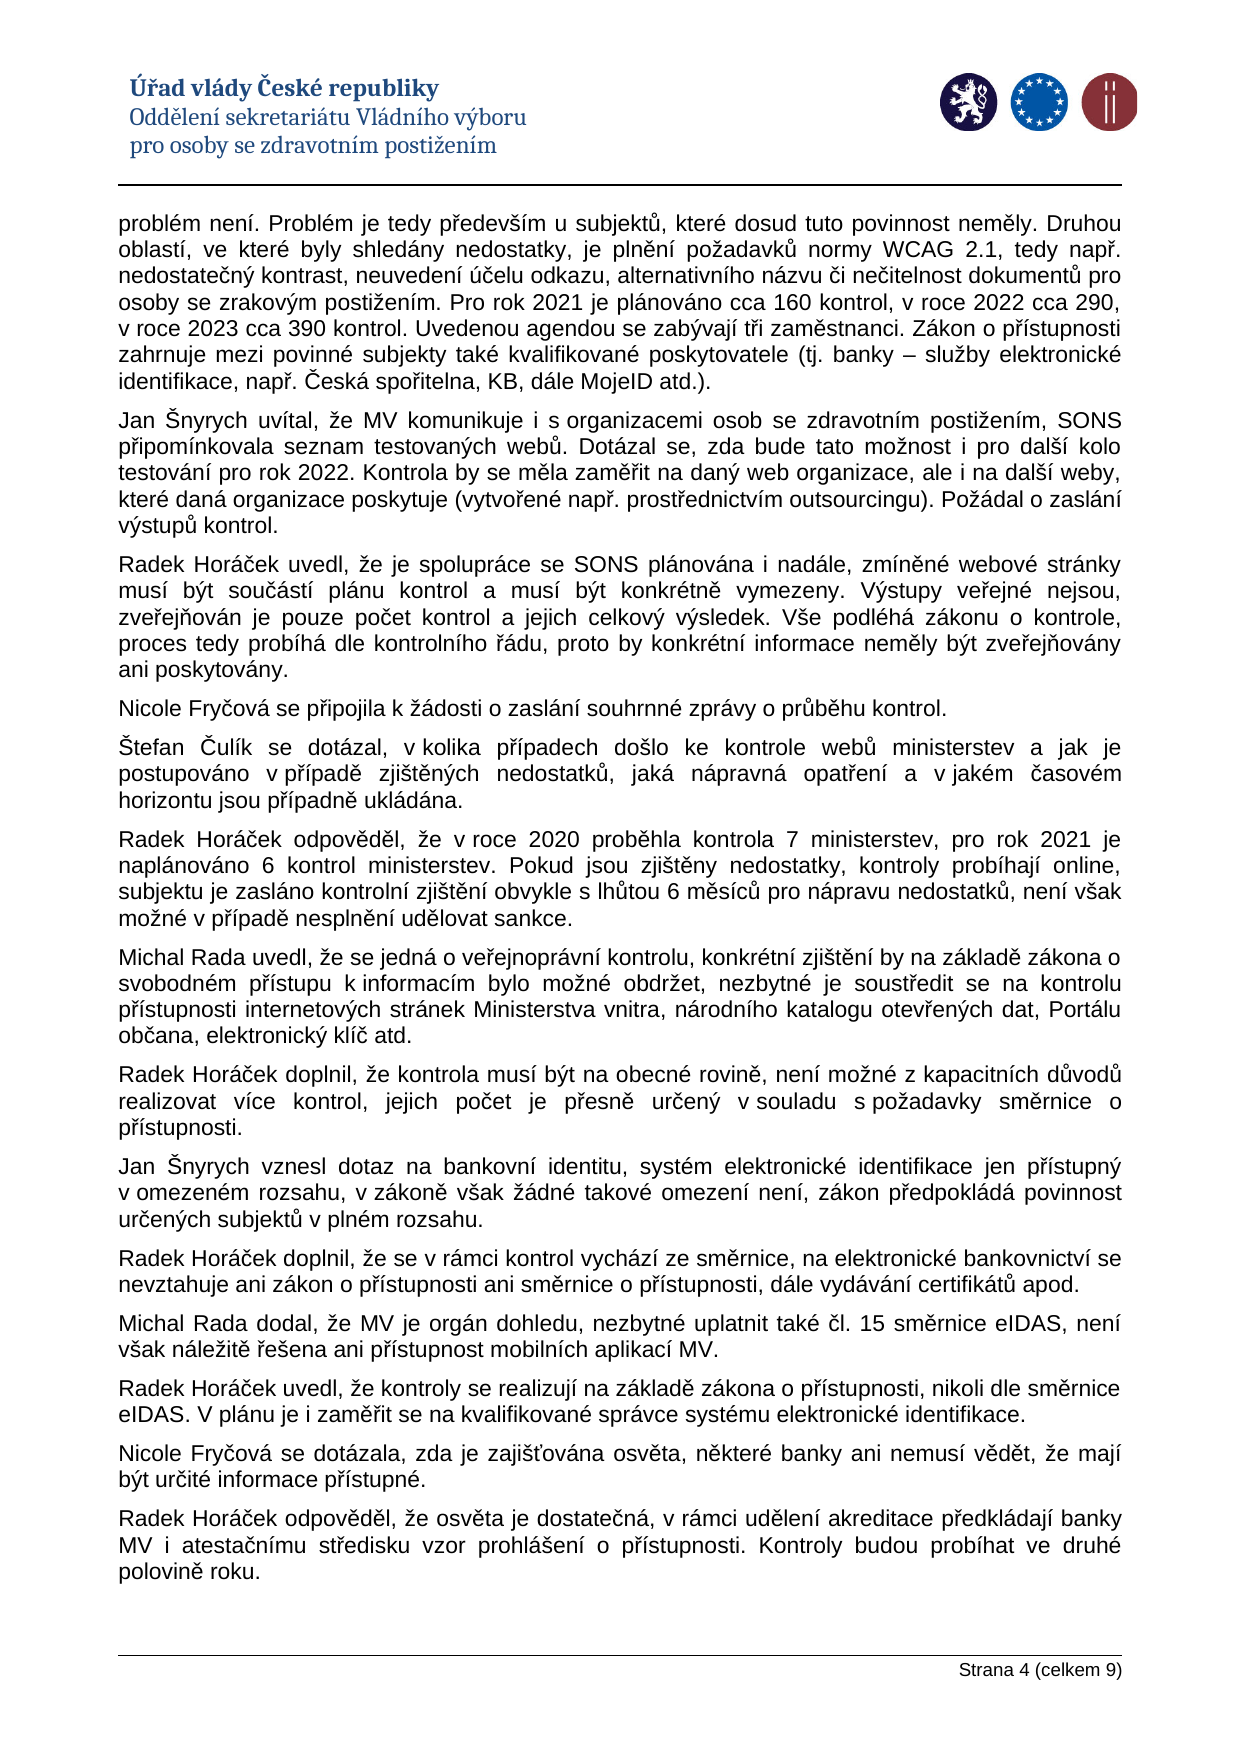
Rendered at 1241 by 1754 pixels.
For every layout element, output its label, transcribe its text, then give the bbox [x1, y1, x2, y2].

text Radek Horáček uvedl, že je spolupráce se SONS plánována i nadále, zmíněné webové stránky musí být součástí plánu kontrol a musí být konkrétně vymezeny. Výstupy veřejné nejsou, zveřejňován je pouze počet kontrol a jejich celkový výsledek. Vše podléhá zákonu o kontrole, proces tedy probíhá dle kontrolního řádu, proto by konkrétní informace neměly být zveřejňovány ani poskytovány. [118, 551, 1122, 683]
text Jan Šnyrych uvítal, že MV komunikuje i s organizacemi osob se zdravotním postižením, SONS připomínkovala seznam testovaných webů. Dotázal se, zda bude tato možnost i pro další kolo testování pro rok 2022. Kontrola by se měla zaměřit na daný web organizace, ale i na další weby, které daná organizace poskytuje (vytvořené např. prostřednictvím outsourcingu). Požádal o zaslání výstupů kontrol. [118, 407, 1122, 538]
text Nicole Fryčová se připojila k žádosti o zaslání souhrnné zprávy o průběhu kontrol. [118, 695, 1122, 721]
text Radek Horáček odpověděl, že osvěta je dostatečná, v rámci udělení akreditace předkládají banky MV i atestačnímu středisku vzor prohlášení o přístupnosti. Kontroly budou probíhat ve druhé polovině roku. [118, 1505, 1122, 1584]
text Nicole Fryčová se dotázala, zda je zajišťována osvěta, některé banky ani nemusí vědět, že mají být určité informace přístupné. [118, 1440, 1122, 1493]
text Radek Horáček doplnil, že kontrola musí být na obecné rovině, není možné z kapacitních důvodů realizovat více kontrol, jejich počet je přesně určený v souladu s požadavky směrnice o přístupnosti. [118, 1061, 1122, 1140]
text Radek Horáček doplnil, že se v rámci kontrol vychází ze směrnice, na elektronické bankovnictví se nevztahuje ani zákon o přístupnosti ani směrnice o přístupnosti, dále vydávání certifikátů apod. [118, 1244, 1122, 1297]
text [118, 209, 1122, 394]
text Michal Rada dodal, že MV je orgán dohledu, nezbytné uplatnit také čl. 15 směrnice eIDAS, není však náležitě řešena ani přístupnost mobilních aplikací MV. [118, 1310, 1122, 1362]
text Jan Šnyrych vznesl dotaz na bankovní identitu, systém elektronické identifikace jen přístupný v omezeném rozsahu, v zákoně však žádné takové omezení není, zákon předpokládá povinnost určených subjektů v plném rozsahu. [118, 1153, 1122, 1232]
text Radek Horáček odpověděl, že v roce 2020 proběhla kontrola 7 ministerstev, pro rok 2021 je naplánováno 6 kontrol ministerstev. Pokud jsou zjištěny nedostatky, kontroly probíhají online, subjektu je zasláno kontrolní zjištění obvykle s lhůtou 6 měsíců pro nápravu nedostatků, není však možné v případě nesplnění udělovat sankce. [118, 826, 1122, 931]
text Štefan Čulík se dotázal, v kolika případech došlo ke kontrole webů ministerstev a jak je postupováno v případě zjištěných nedostatků, jaká nápravná opatření a v jakém časovém horizontu jsou případně ukládána. [118, 734, 1122, 813]
text Radek Horáček uvedl, že kontroly se realizují na základě zákona o přístupnosti, nikoli dle směrnice eIDAS. V plánu je i zaměřit se na kvalifikované správce systému elektronické identifikace. [118, 1375, 1122, 1428]
text Michal Rada uvedl, že se jedná o veřejnoprávní kontrolu, konkrétní zjištění by na základě zákona o svobodném přístupu k informacím bylo možné obdržet, nezbytné je soustředit se na kontrolu přístupnosti internetových stránek Ministerstva vnitra, národního katalogu otevřených dat, Portálu občana, elektronický klíč atd. [118, 943, 1122, 1049]
picture [940, 73, 1138, 131]
